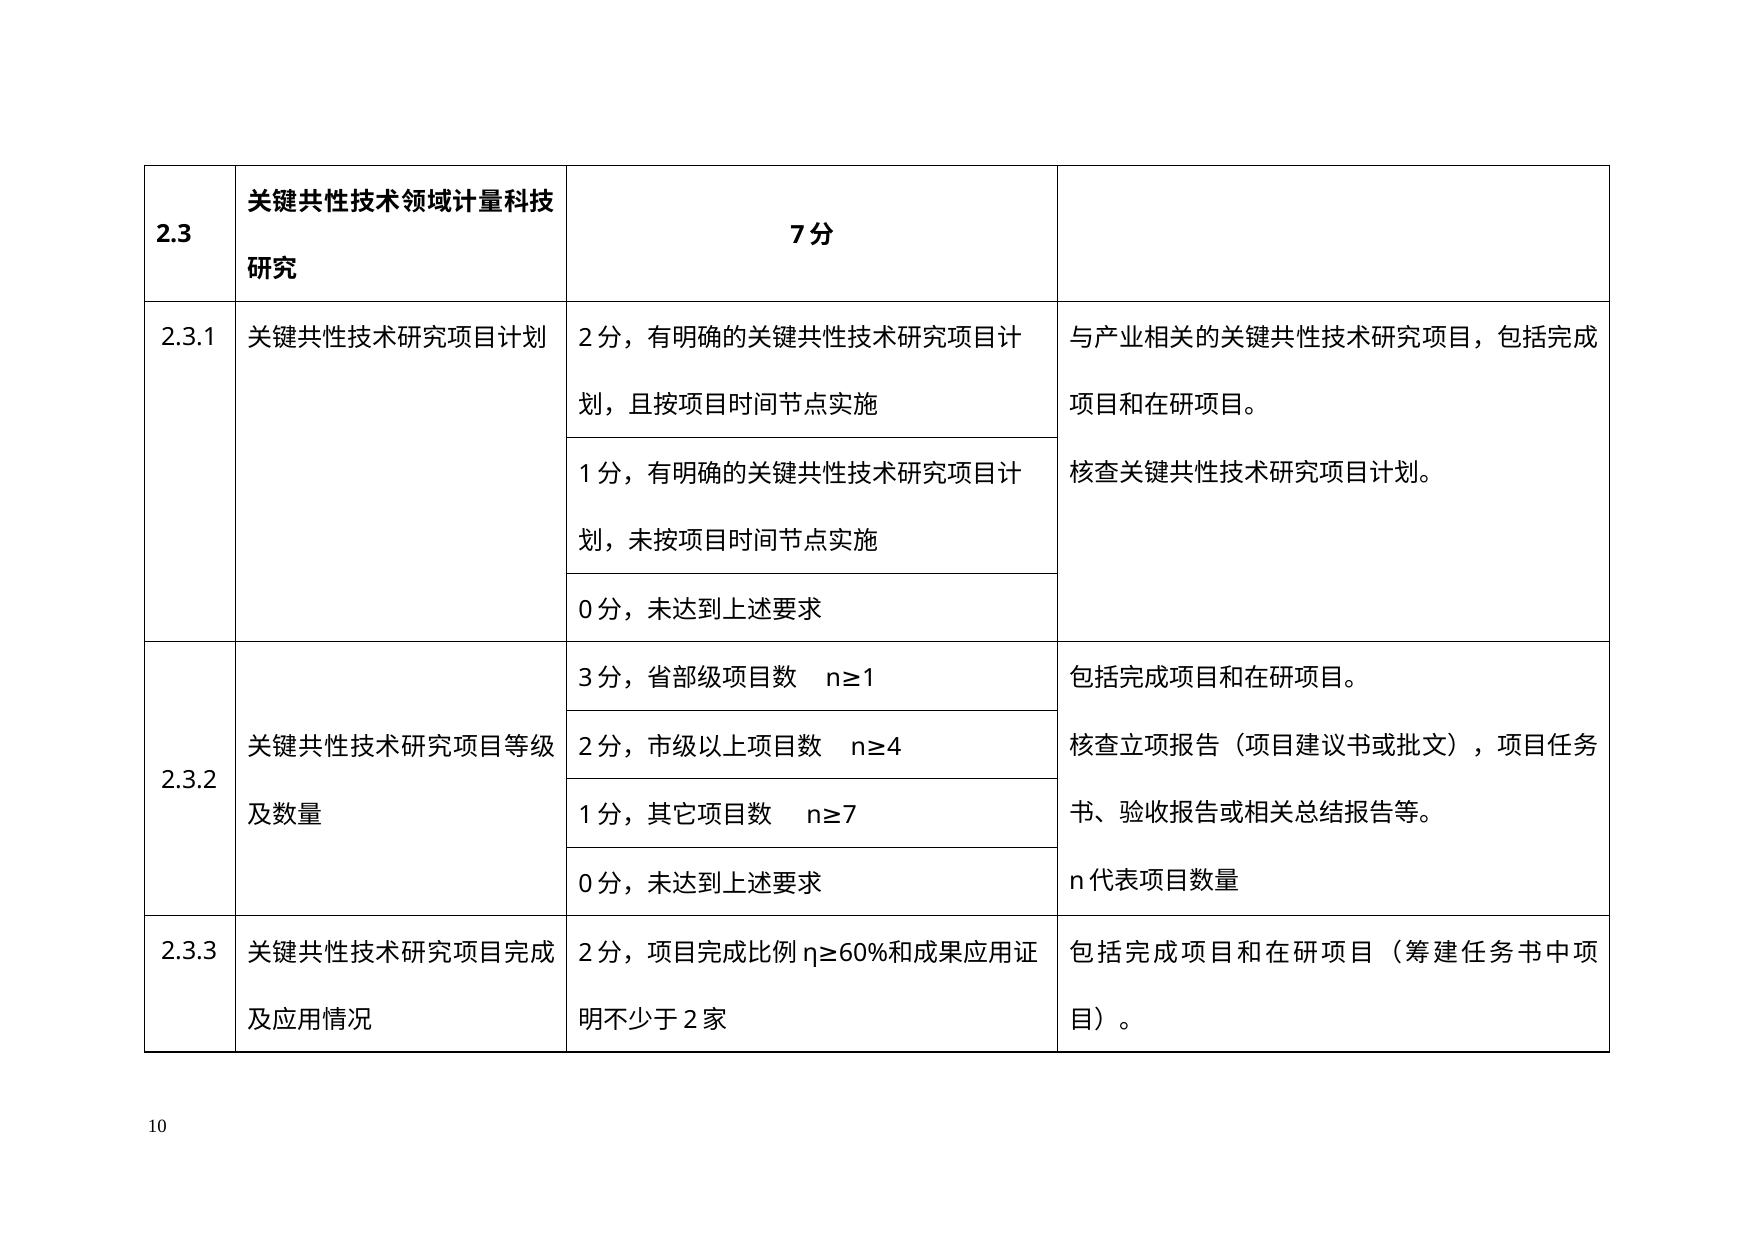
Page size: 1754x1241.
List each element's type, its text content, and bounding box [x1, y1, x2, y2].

table_cell 1分，其它项目数 n≥7 [567, 779, 1057, 847]
table_cell 0分，未达到上述要求 [567, 848, 1057, 915]
table_cell 2分，项目完成比例η≥60%和成果应用证明不少于2家 [567, 916, 1057, 1051]
table_cell 关键共性技术研究项目完成及应用情况 [236, 916, 566, 1051]
table_cell 2.3 [145, 166, 235, 301]
table_cell 关键共性技术领域计量科技研究 [236, 166, 566, 301]
table_cell 2分，市级以上项目数 n≥4 [567, 711, 1057, 778]
table_cell 2.3.2 [145, 642, 235, 915]
table_cell 1分，有明确的关键共性技术研究项目计划，未按项目时间节点实施 [567, 438, 1057, 573]
table_cell 2.3.1 [145, 302, 235, 641]
table_cell 包括完成项目和在研项目。 核查立项报告（项目建议书或批文），项目任务书、验收报告或相关总结报告等。 n代表项目数量 [1058, 642, 1609, 915]
table_cell 关键共性技术研究项目等级及数量 [236, 642, 566, 915]
table_cell 3分，省部级项目数 n≥1 [567, 642, 1057, 710]
table_cell [1058, 166, 1609, 301]
table_cell 7分 [567, 166, 1057, 301]
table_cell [1058, 916, 1609, 1051]
table_cell 与产业相关的关键共性技术研究项目，包括完成项目和在研项目。 核查关键共性技术研究项目计划。 [1058, 302, 1609, 641]
table_cell 关键共性技术研究项目计划 [236, 302, 566, 641]
table_cell 2分，有明确的关键共性技术研究项目计划，且按项目时间节点实施 [567, 302, 1057, 437]
table_cell 2.3.3 [145, 916, 235, 1051]
table_cell 0分，未达到上述要求 [567, 574, 1057, 641]
